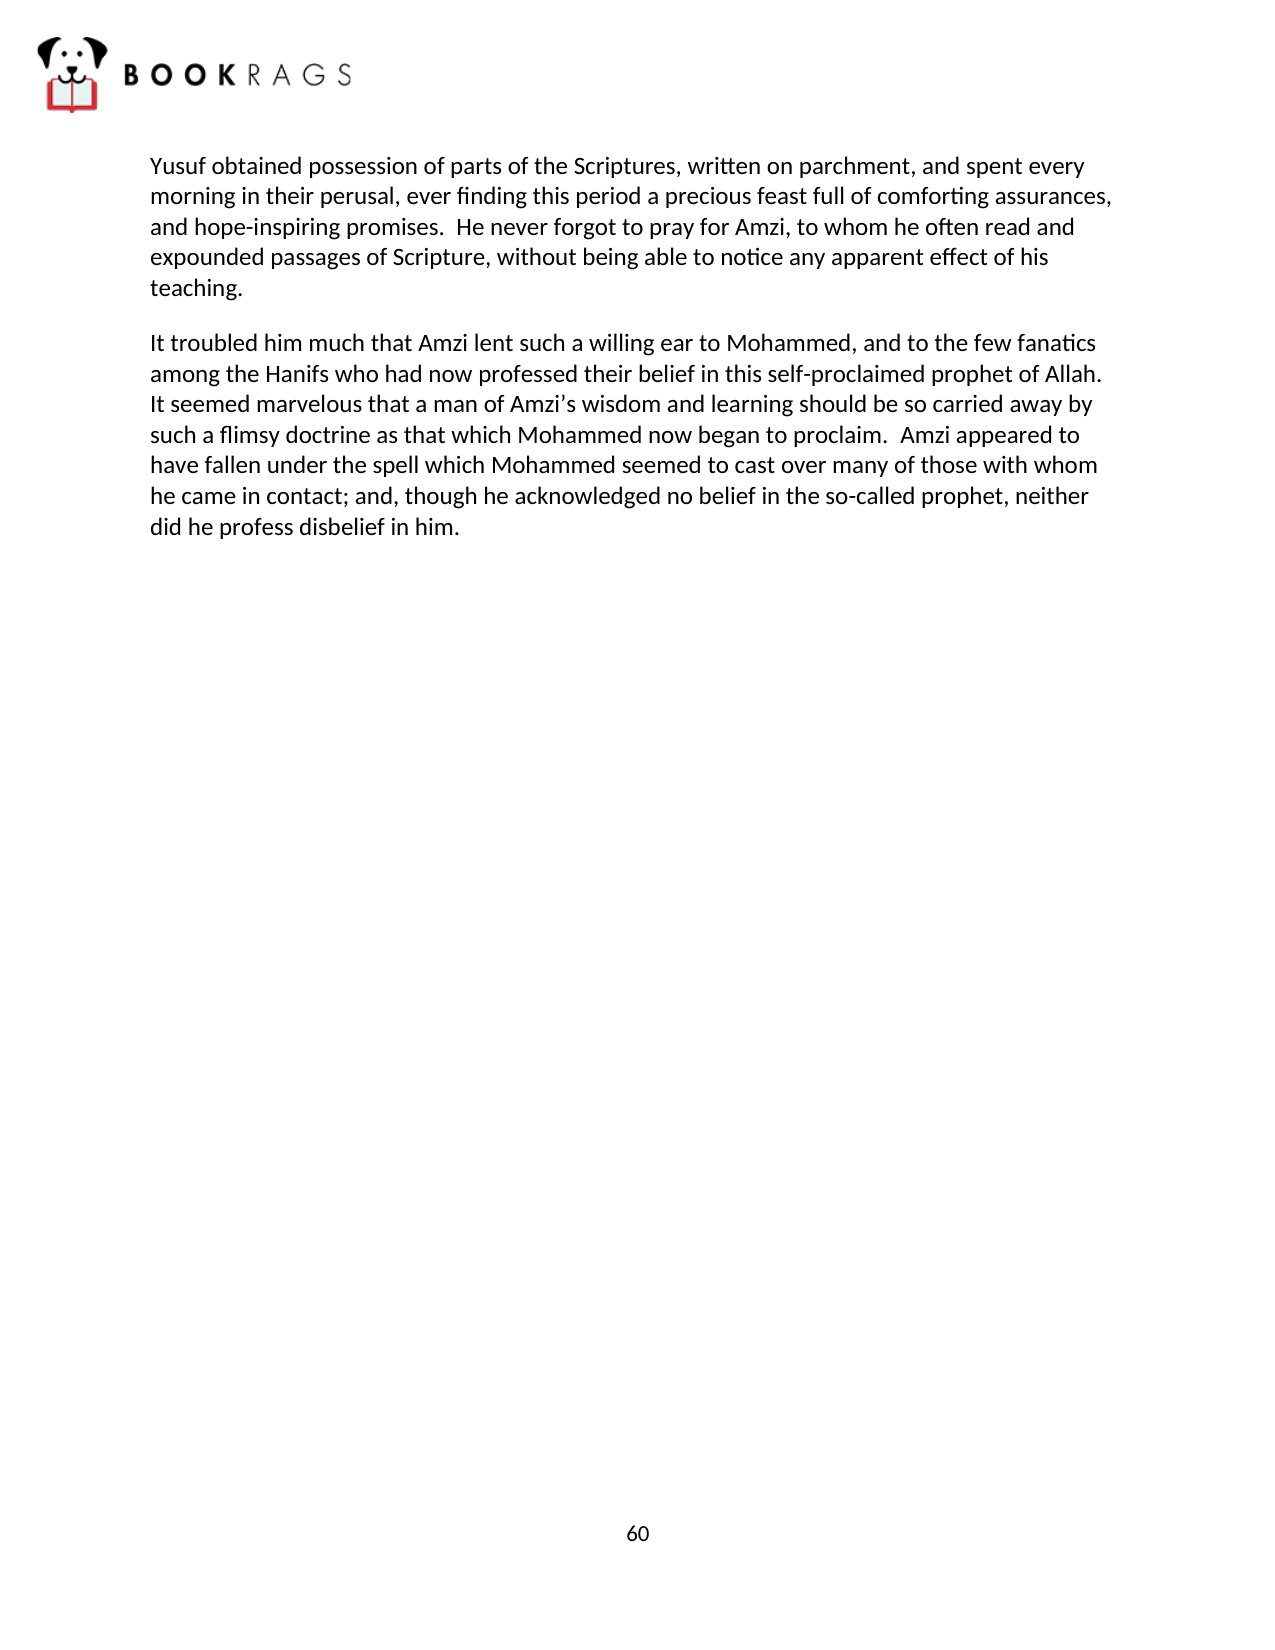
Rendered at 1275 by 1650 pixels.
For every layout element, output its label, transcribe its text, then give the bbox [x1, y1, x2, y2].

text Yusuf obtained possession of parts of the Scriptures, written on parchment, and spent every morning in their perusal, ever finding this period a precious feast full of comforting assurances, and hope-inspiring promises. He never forgot to pray for Amzi, to whom he often read and expounded passages of Scripture, without being able to notice any apparent effect of his teaching. [150, 150, 1125, 303]
picture [37, 37, 351, 113]
text It troubled him much that Amzi lent such a willing ear to Mohammed, and to the few fanatics among the Hanifs who had now professed their belief in this self-proclaimed prophet of Allah. It seemed marvelous that a man of Amzi’s wisdom and learning should be so carried away by such a flimsy doctrine as that which Mohammed now began to proclaim. Amzi appeared to have fallen under the spell which Mohammed seemed to cast over many of those with whom he came in contact; and, though he acknowledged no belief in the so-called prophet, neither did he profess disbelief in him. [150, 328, 1125, 541]
